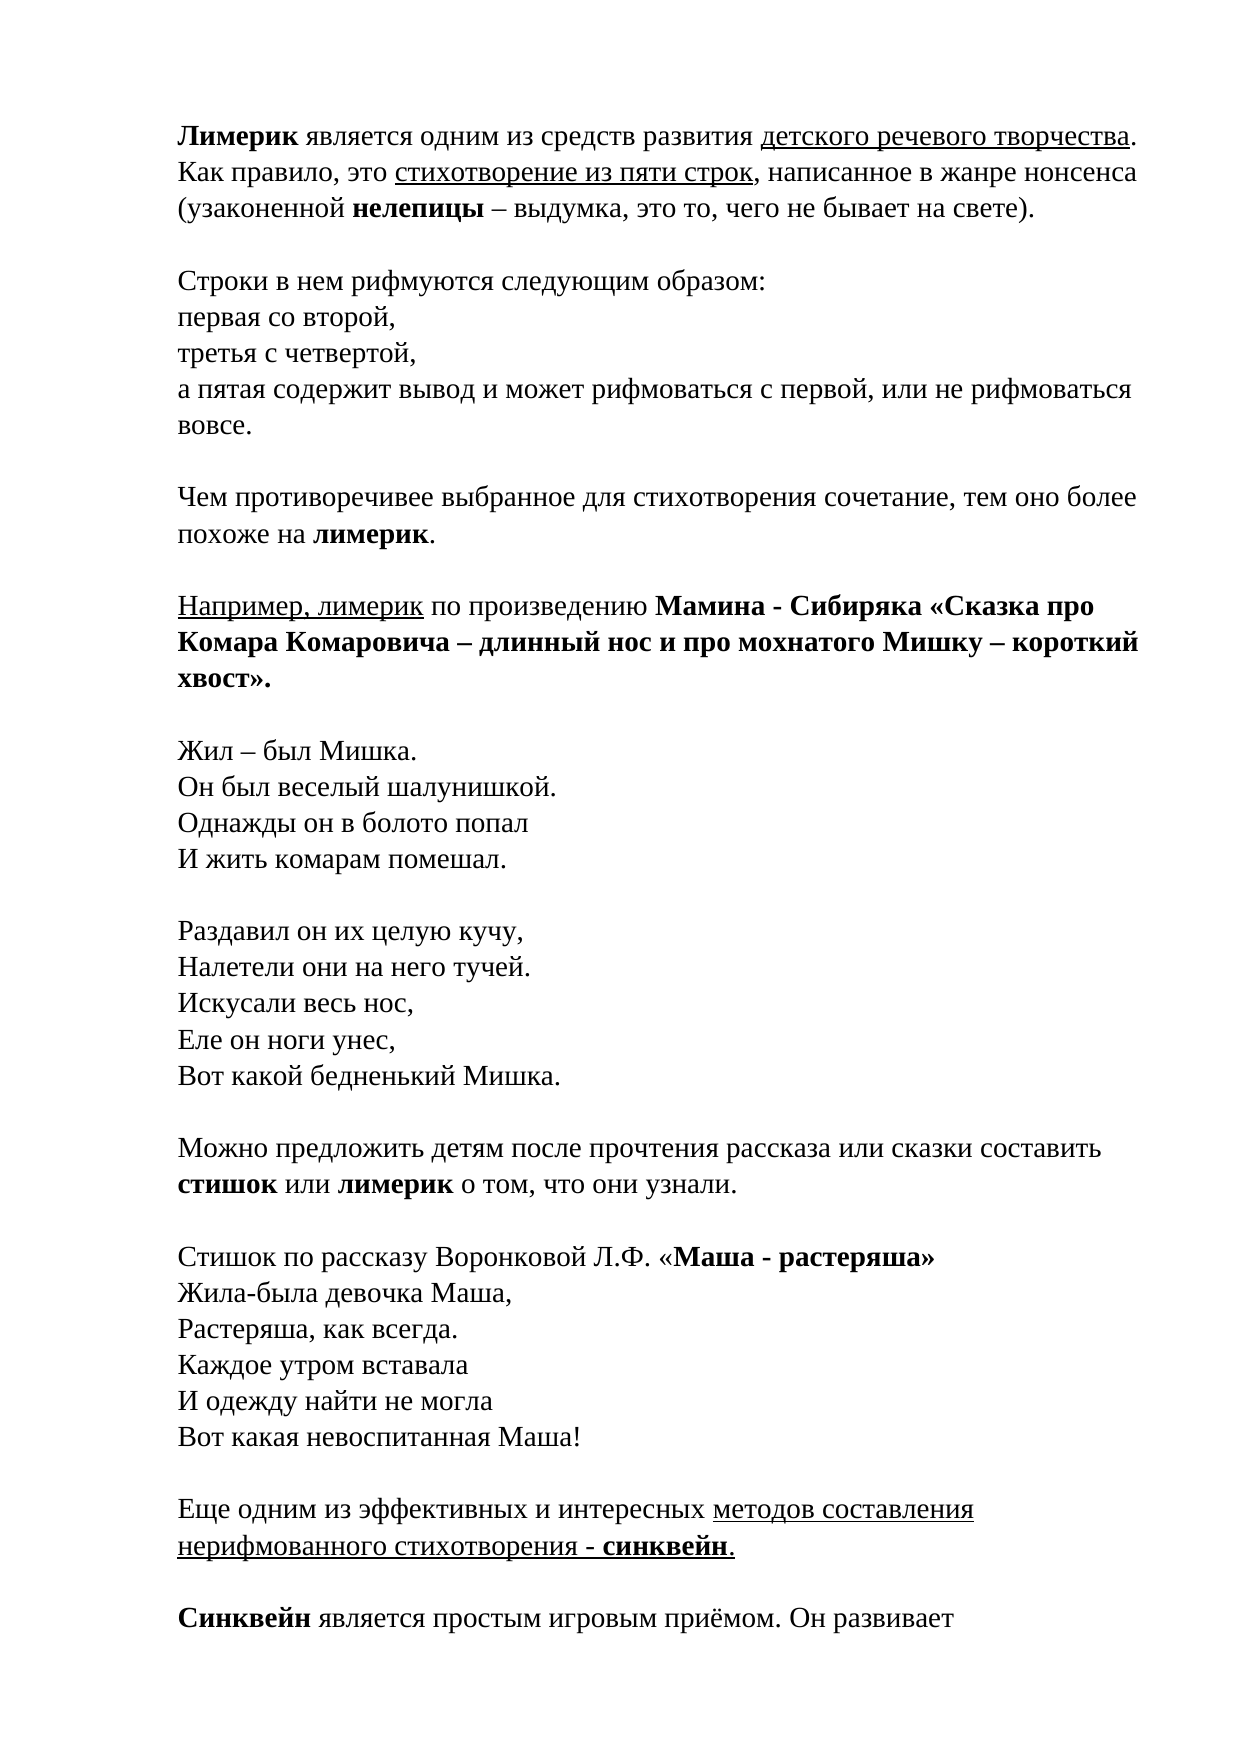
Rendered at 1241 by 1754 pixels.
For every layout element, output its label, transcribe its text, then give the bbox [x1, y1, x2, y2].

text Раздавил он их целую кучу, [177, 913, 1152, 947]
text Вот какая невоспитанная Маша! [177, 1419, 1152, 1453]
text Он был веселый шалунишкой. [177, 769, 1152, 802]
text Стишок по рассказу Воронковой Л.Ф. «Маша - растеряша» [177, 1239, 1152, 1272]
text Вот какой бедненький Мишка. [177, 1058, 1152, 1091]
text И одежду найти не могла [177, 1383, 1152, 1417]
text первая со второй, [177, 299, 1152, 332]
text Строки в нем рифмуются следующим образом: [177, 263, 1152, 296]
text Например, лимерик по произведению Мамина - Сибиряка «Сказка про Комара Комаровича – длинный нос и про мохнатого Мишку – короткий хвост». [177, 588, 1152, 694]
text а пятая содержит вывод и может рифмоваться с первой, или не рифмоваться вовсе. [177, 371, 1152, 441]
text Искусали весь нос, [177, 986, 1152, 1019]
text Лимерик является одним из средств развития детского речевого творчества. Как правило, это стихотворение из пяти строк, написанное в жанре нонсенса (узаконенной нелепицы – выдумка, это то, чего не бывает на свете). [177, 118, 1152, 224]
text нерифмованного стихотворения - синквейн. [177, 1528, 1152, 1561]
text третья с четвертой, [177, 335, 1152, 368]
text Чем противоречивее выбранное для стихотворения сочетание, тем оно более похоже на лимерик. [177, 479, 1152, 549]
text Еще одним из эффективных и интересных методов составления [177, 1492, 1152, 1525]
text Жил – был Мишка. [177, 733, 1152, 766]
text Каждое утром вставала [177, 1347, 1152, 1381]
text Однажды он в болото попал [177, 805, 1152, 838]
text Еле он ноги унес, [177, 1022, 1152, 1055]
text Жила-была девочка Маша, [177, 1275, 1152, 1308]
text Растеряша, как всегда. [177, 1311, 1152, 1344]
text Синквейн является простым игровым приёмом. Он развивает [177, 1600, 1152, 1634]
text Можно предложить детям после прочтения рассказа или сказки составить стишок или лимерик о том, что они узнали. [177, 1130, 1152, 1200]
text Налетели они на него тучей. [177, 949, 1152, 983]
text И жить комарам помешал. [177, 841, 1152, 874]
